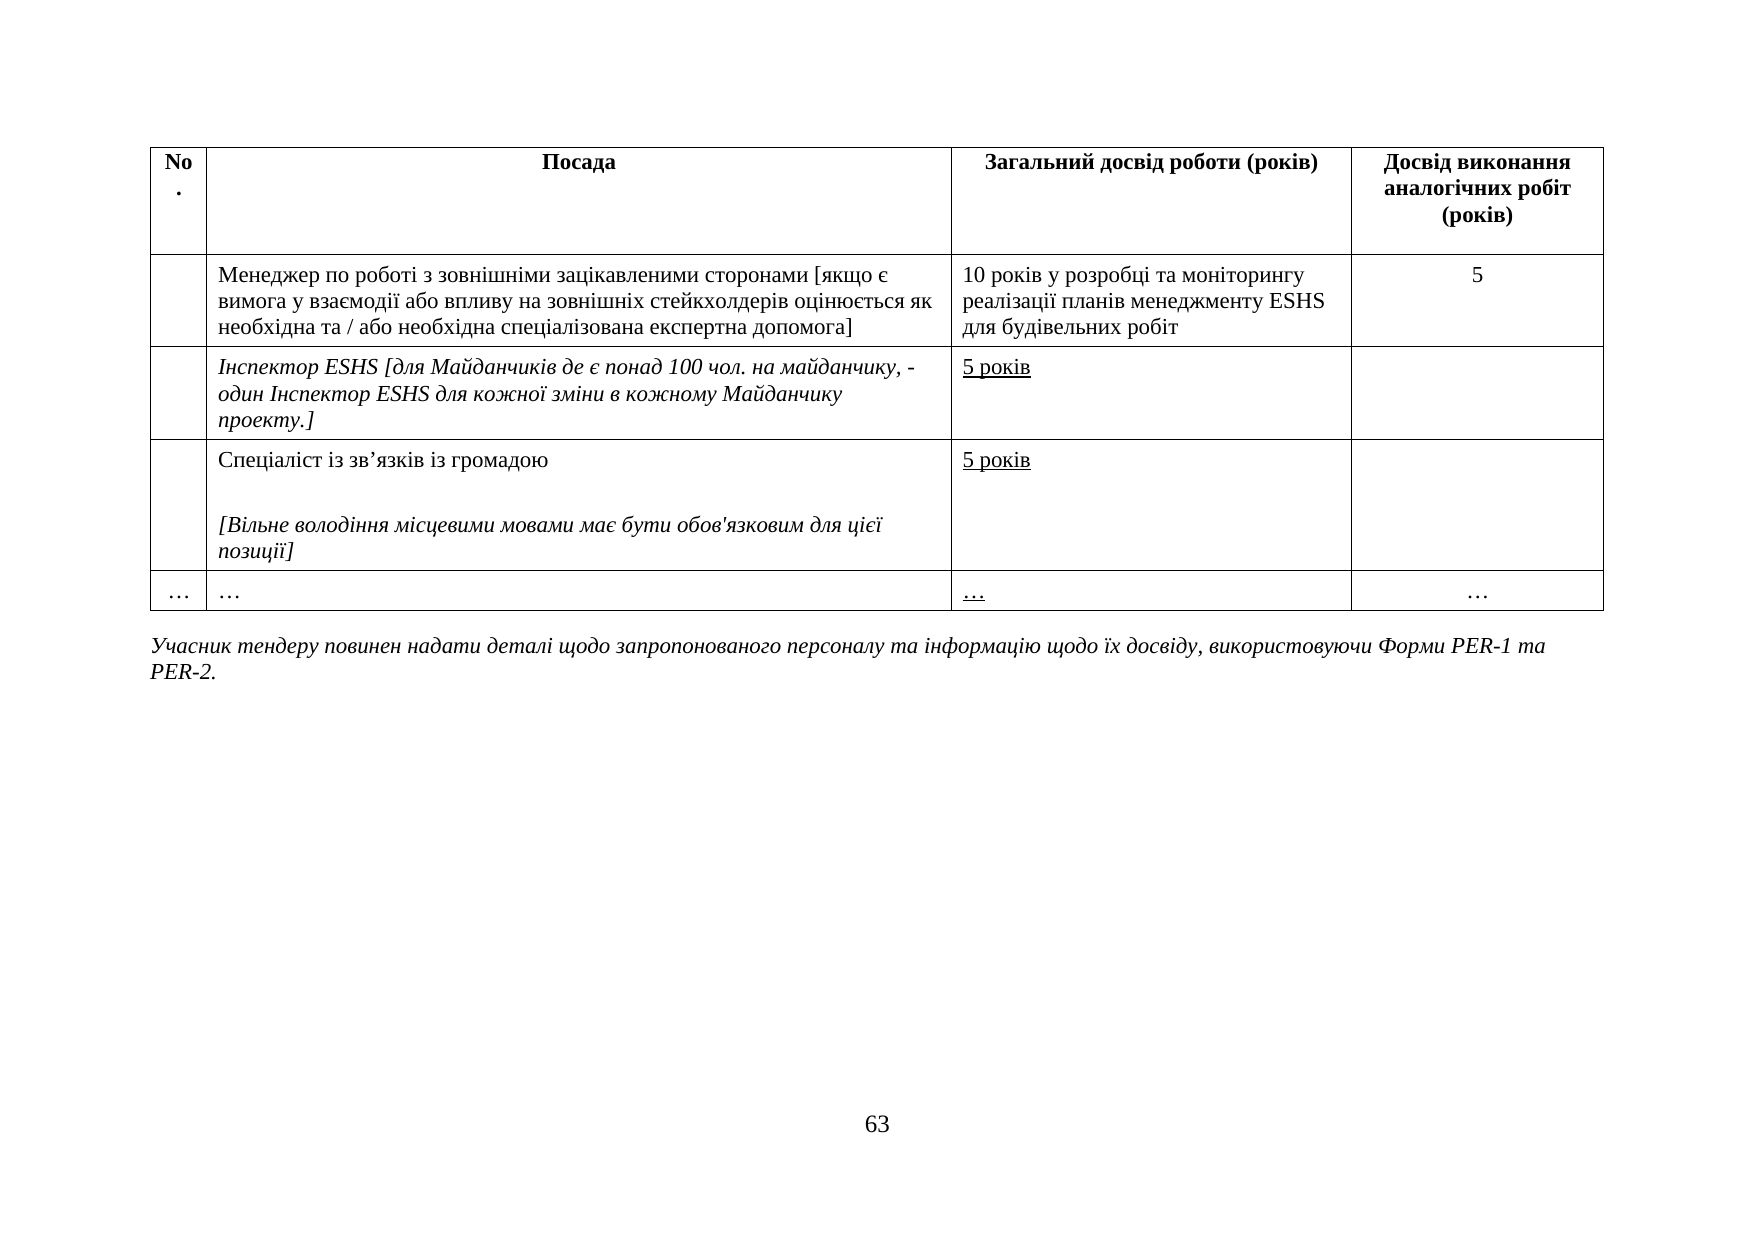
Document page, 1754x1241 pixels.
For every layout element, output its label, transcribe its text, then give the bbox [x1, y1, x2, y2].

table_cell … [207, 571, 951, 610]
text Учасник тендеру повинен надати деталі щодо запропонованого персоналу та інформацію щодо їх досвіду, використовуючи Форми PER-1 та PER-2. [150, 632, 1604, 684]
table_cell 5 років [952, 440, 1351, 570]
table_cell … [952, 571, 1351, 610]
table_cell 5 років [952, 347, 1351, 439]
table_cell [1352, 347, 1603, 439]
table_cell … [1352, 571, 1603, 610]
table_cell 10 років у розробці та моніторингу реалізації планів менеджменту ESHS для будівельних робіт [952, 255, 1351, 346]
table_header Досвід виконання аналогічних робіт (років) [1352, 148, 1603, 253]
table_cell … [151, 571, 206, 610]
table_cell [151, 255, 206, 346]
table_cell 5 [1352, 255, 1603, 346]
table_header Загальний досвід роботи (років) [952, 148, 1351, 253]
table_cell [1352, 440, 1603, 570]
table_header Посада [207, 148, 951, 253]
table_cell [151, 440, 206, 570]
table_cell Менеджер по роботі з зовнішніми зацікавленими сторонами [якщо є вимога у взаємодії або впливу на зовнішніх стейкхолдерів оцінюється як необхідна та / або необхідна спеціалізована експертна допомога] [207, 255, 951, 346]
table_header No. [151, 148, 206, 253]
table_cell [151, 347, 206, 439]
table_cell Інспектор ESHS [для Майданчиків де є понад 100 чол. на майданчику, - один Інспектор ESHS для кожної зміни в кожному Майданчику проекту.] [207, 347, 951, 439]
table_cell Спеціаліст із зв’язків із громадою [Вільне володіння місцевими мовами має бути обов'язковим для цієї позиції] [207, 440, 951, 570]
